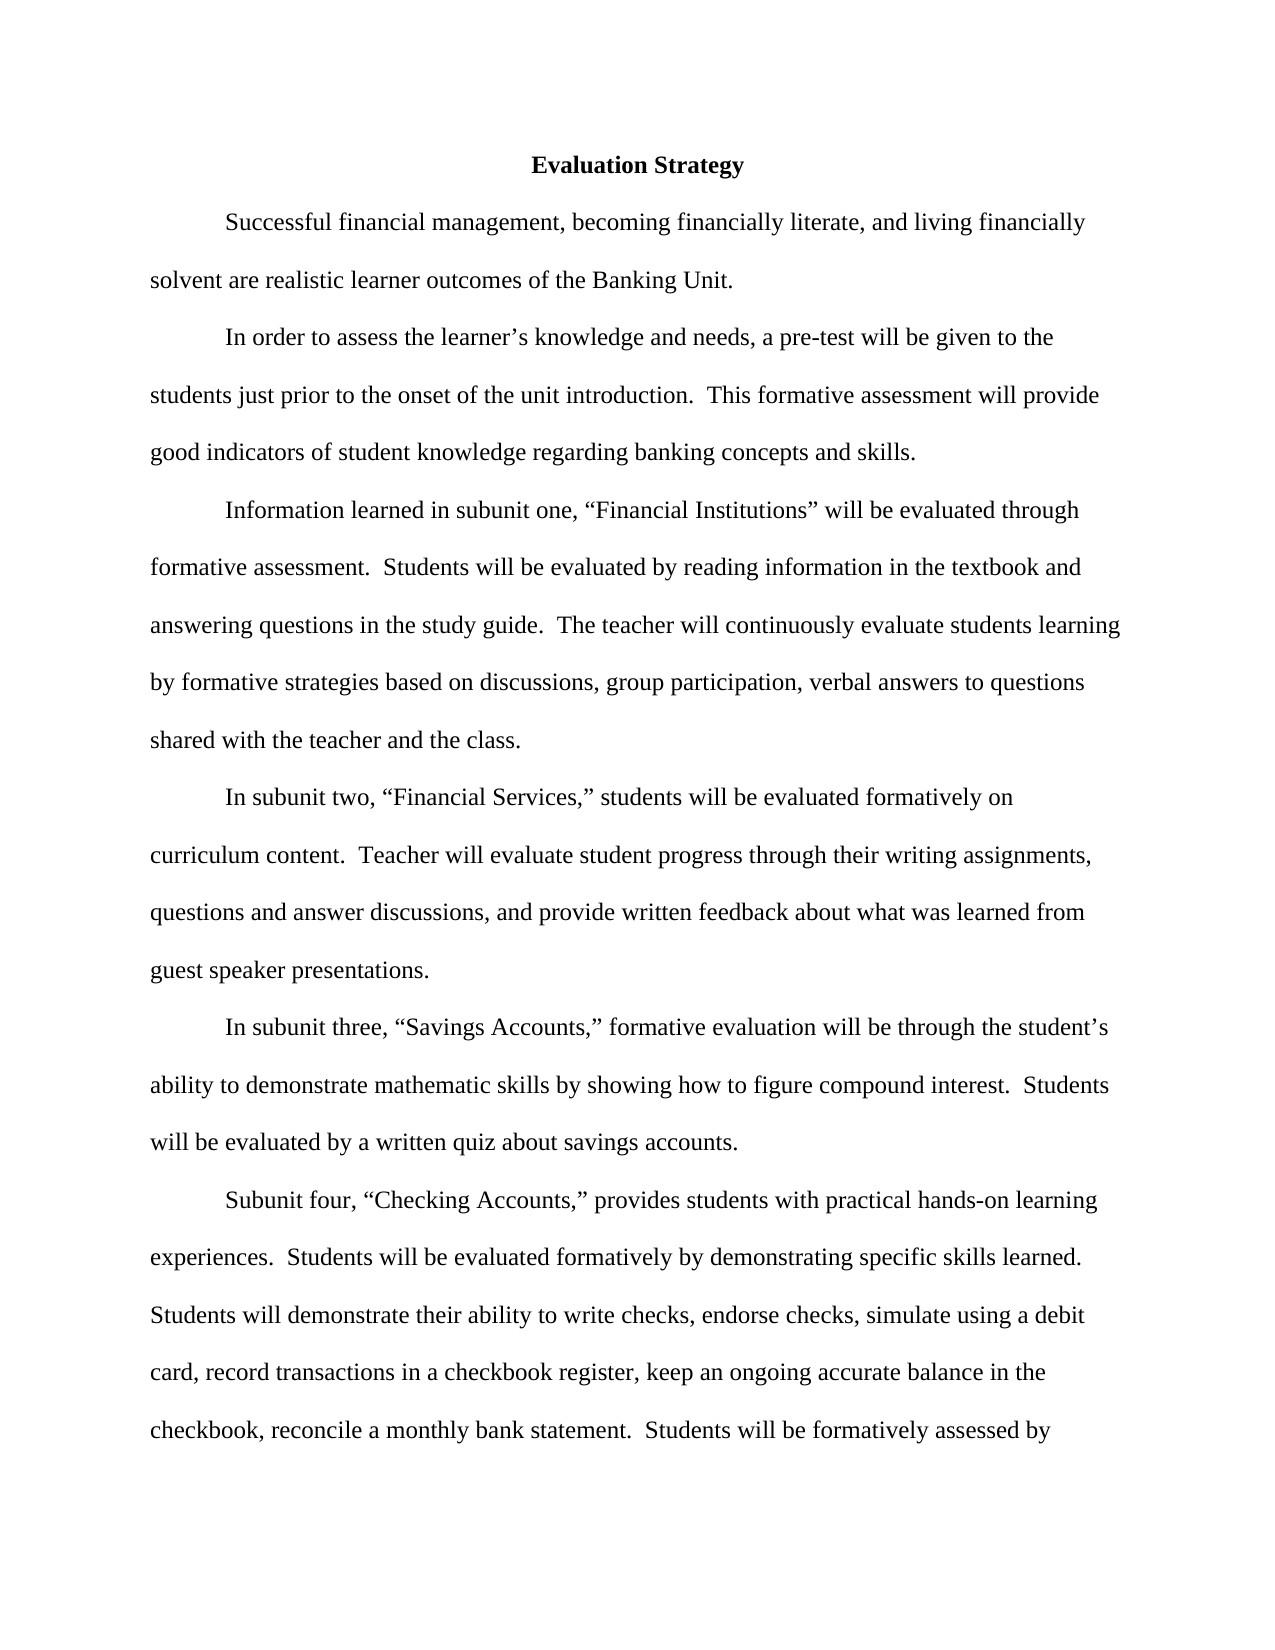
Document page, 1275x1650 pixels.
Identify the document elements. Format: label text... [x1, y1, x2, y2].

text Information learned in subunit one, “Financial Institutions” will be evaluated through formative assessment. Students will be evaluated by reading information in the textbook and answering questions in the study guide. The teacher will continuously evaluate students learning by formative strategies based on discussions, group participation, verbal answers to questions shared with the teacher and the class. [150, 495, 1125, 754]
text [150, 1185, 1125, 1444]
text In order to assess the learner’s knowledge and needs, a pre-test will be given to the students just prior to the onset of the unit introduction. This formative assessment will provide good indicators of student knowledge regarding banking concepts and skills. [150, 322, 1125, 466]
text Evaluation Strategy [150, 150, 1125, 179]
text In subunit three, “Savings Accounts,” formative evaluation will be through the student’s ability to demonstrate mathematic skills by showing how to figure compound interest. Students will be evaluated by a written quiz about savings accounts. [150, 1012, 1125, 1156]
text In subunit two, “Financial Services,” students will be evaluated formatively on curriculum content. Teacher will evaluate student progress through their writing assignments, questions and answer discussions, and provide written feedback about what was learned from guest speaker presentations. [150, 782, 1125, 984]
text Successful financial management, becoming financially literate, and living financially solvent are realistic learner outcomes of the Banking Unit. [150, 207, 1125, 294]
